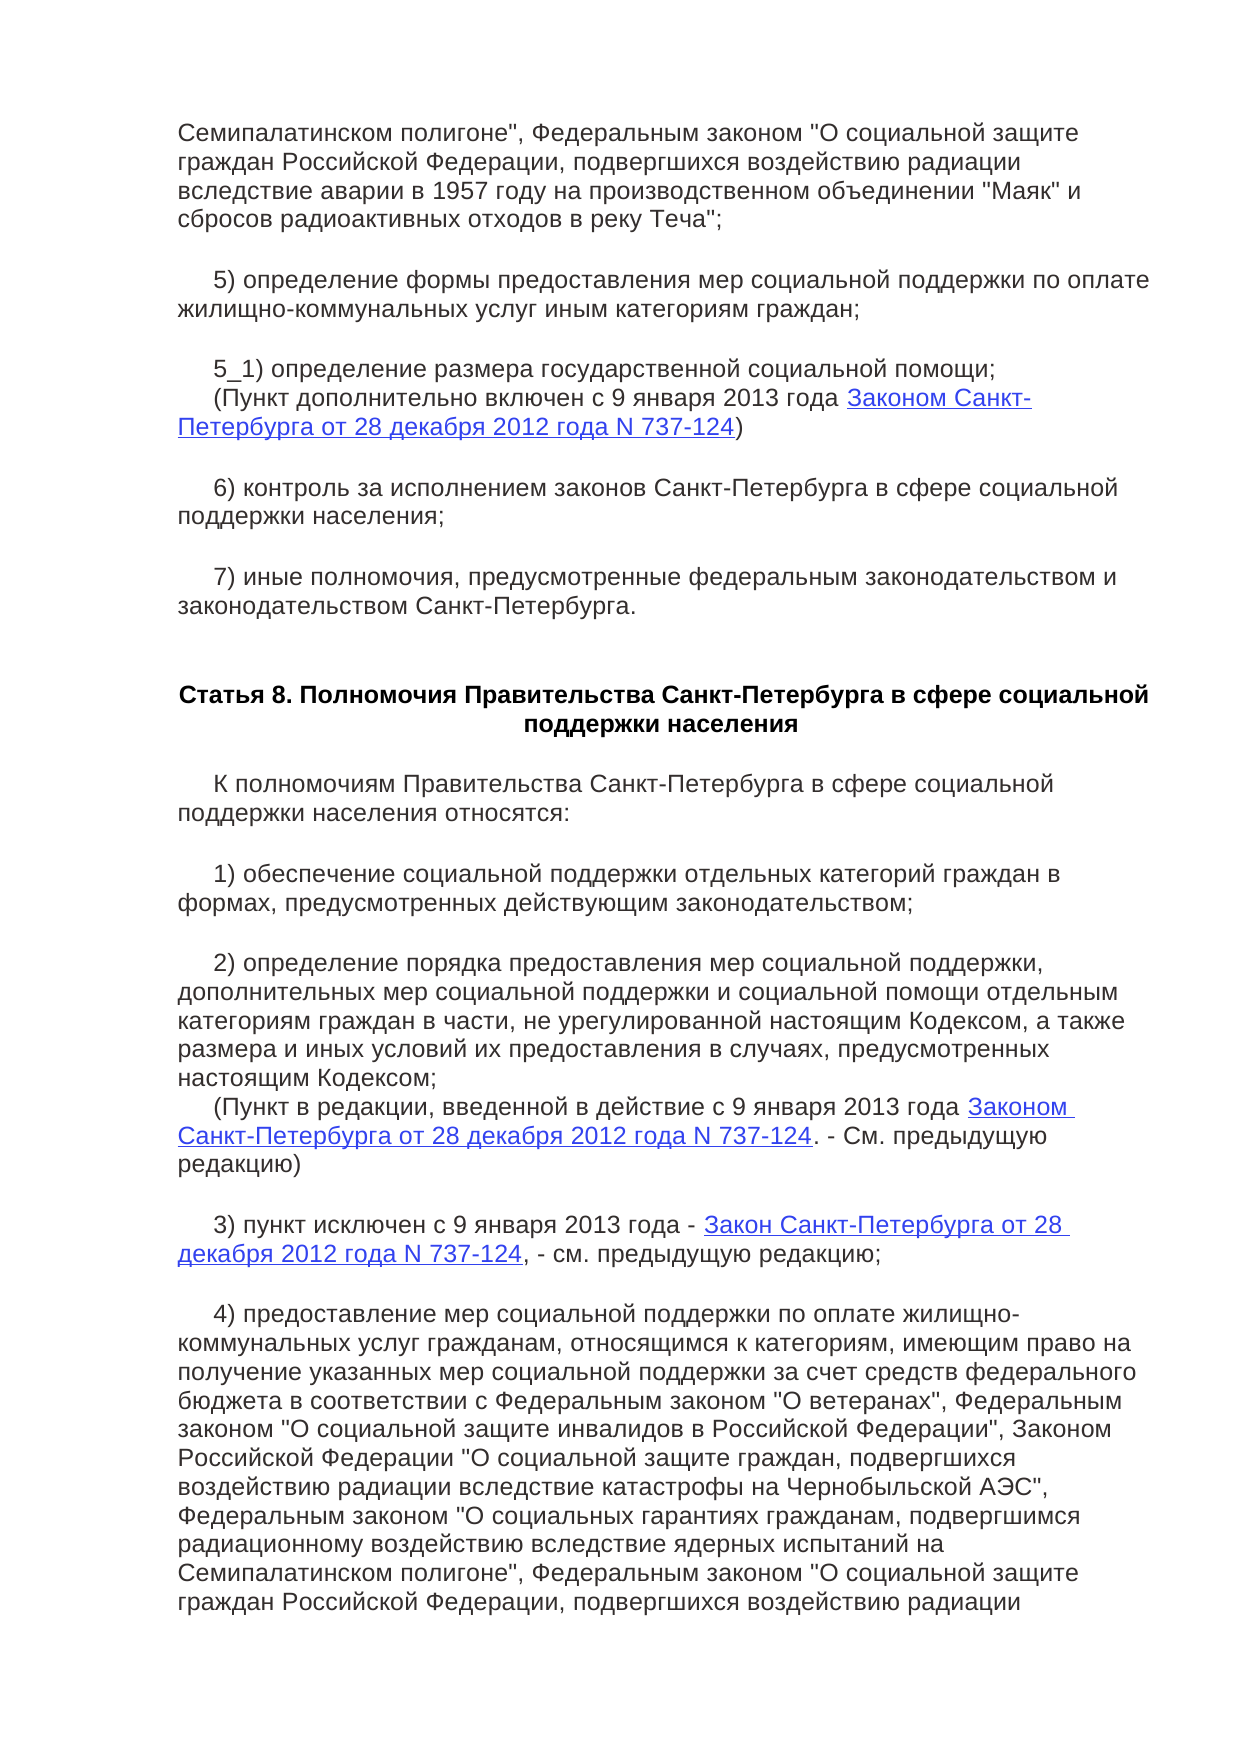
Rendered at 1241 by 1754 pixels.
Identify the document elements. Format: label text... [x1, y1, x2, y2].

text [177, 118, 1152, 262]
text 5_1) определение размера государственной социальной помощи; (Пункт дополнительно включен с 9 января 2013 года Законом Санкт-Петербурга от 28 декабря 2012 года N 737-124) [177, 354, 1152, 469]
text 3) пункт исключен с 9 января 2013 года - Закон Санкт-Петербурга от 28 декабря 2012 года N 737-124, - см. предыдущую редакцию; [177, 1210, 1152, 1296]
text Статья 8. Полномочия Правительства Санкт-Петербурга в сфере социальной поддержки населения [177, 680, 1152, 737]
text К полномочиям Правительства Санкт-Петербурга в сфере социальной поддержки населения относятся: [177, 741, 1152, 856]
text 1) обеспечение социальной поддержки отдельных категорий граждан в формах, предусмотренных действующим законодательством; [177, 859, 1152, 945]
text 2) определение порядка предоставления мер социальной поддержки, дополнительных мер социальной поддержки и социальной помощи отдельным категориям граждан в части, не урегулированной настоящим Кодексом, а также размера и иных условий их предоставления в случаях, предусмотренных настоящим Кодексом; (Пункт в редакции, введенной в действие с 9 января 2013 года Законом Санкт-Петербурга от 28 декабря 2012 года N 737-124. - См. предыдущую редакцию) [177, 948, 1152, 1207]
text 7) иные полномочия, предусмотренные федеральным законодательством и законодательством Санкт-Петербурга. [177, 562, 1152, 677]
text 6) контроль за исполнением законов Санкт-Петербурга в сфере социальной поддержки населения; [177, 472, 1152, 559]
text 5) определение формы предоставления мер социальной поддержки по оплате жилищно-коммунальных услуг иным категориям граждан; [177, 265, 1152, 351]
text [177, 1299, 1152, 1616]
